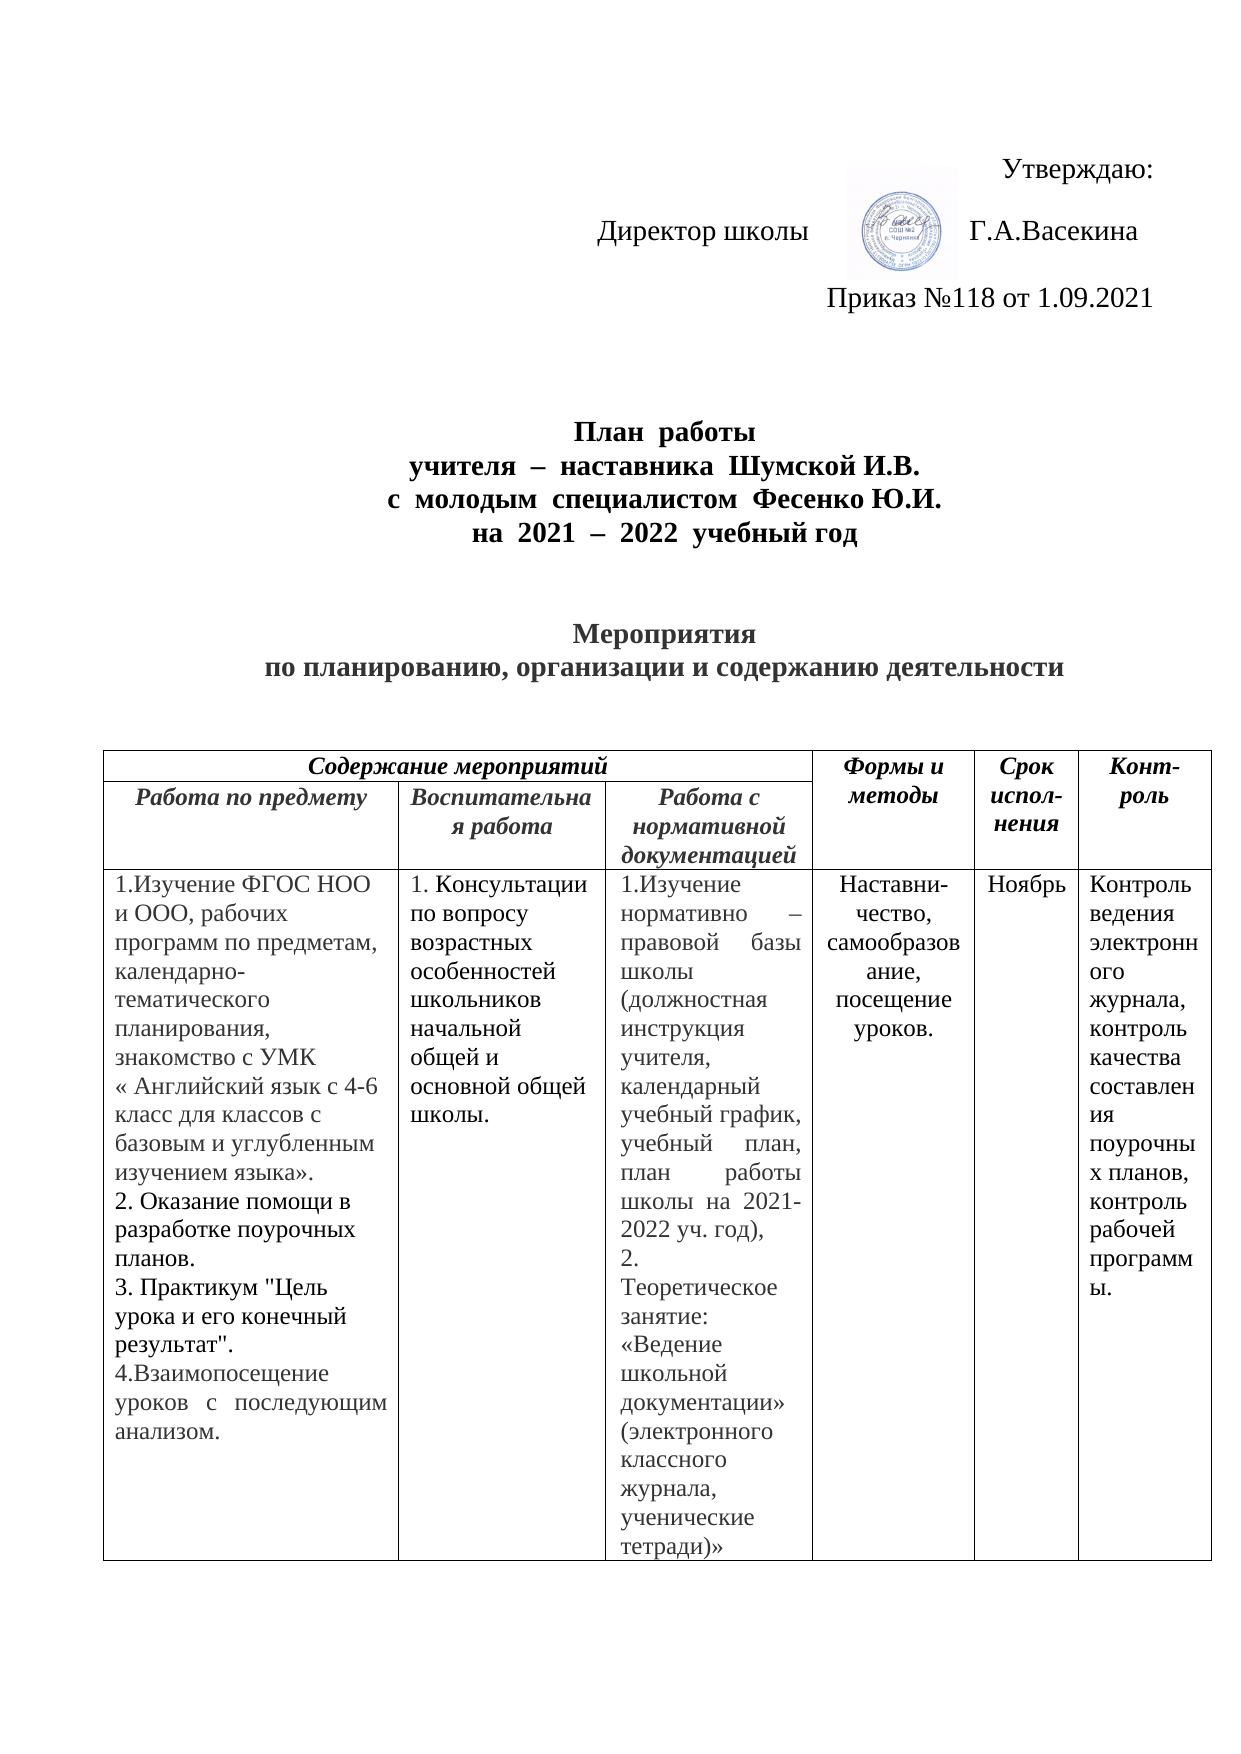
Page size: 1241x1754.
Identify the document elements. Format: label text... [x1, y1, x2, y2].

table_cell Ноябрь [975, 870, 1078, 1559]
table_cell 1.Изучение нормативно – правовой базы школы (должностная инструкция учителя, календарный учебный график, учебный план, план работы школы на 2021-2022 уч. год), 2. Теоретическое занятие: «Ведение школьной документации» (электронного классного журнала, ученические тетради)» [606, 870, 812, 1559]
text с молодым специалистом Фесенко Ю.И. [177, 482, 1152, 515]
table_cell Воспитательная работа [399, 782, 605, 868]
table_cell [813, 870, 974, 1559]
text по планированию, организации и содержанию деятельности [177, 649, 1152, 683]
text Приказ №118 от 1.09.2021 [177, 280, 1154, 314]
table_cell Контроль ведения электронного журнала, контроль качества составления поурочных планов, контроль рабочей программы. [1079, 870, 1211, 1559]
table_cell 1.Изучение ФГОС НОО и ООО, рабочих программ по предметам, календарно-тематического планирования, знакомство с УМК « Английский язык с 4-6 класс для классов с базовым и углубленным изучением языка». 2. Оказание помощи в разработке поурочных планов. 3. Практикум "Цель урока и его конечный результат". 4.Взаимопосещение уроков с последующим анализом. [104, 870, 398, 1559]
text на 2021 – 2022 учебный год [177, 515, 1152, 549]
table_cell Работа по предмету [104, 782, 398, 868]
table_header Формы и методы [813, 751, 974, 868]
text Директор школы Г.А.Васекина [958, 213, 1154, 247]
table_header Содержание мероприятий [104, 751, 812, 781]
text учителя – наставника Шумской И.В. [177, 448, 1152, 482]
text Утверждаю: [177, 152, 1154, 185]
picture [847, 167, 958, 280]
text Мероприятия [177, 616, 1152, 649]
table_cell 1. Консультации по вопросу возрастных особенностей школьников начальной общей и основной общей школы. [399, 870, 605, 1559]
text План работы [177, 414, 1152, 448]
table_header Срок испол-нения [975, 751, 1078, 868]
text Директор школы Г.А.Васекина [177, 213, 847, 247]
table_cell Работа с нормативной документацией [606, 782, 812, 868]
table_header Конт-роль [1079, 751, 1211, 868]
